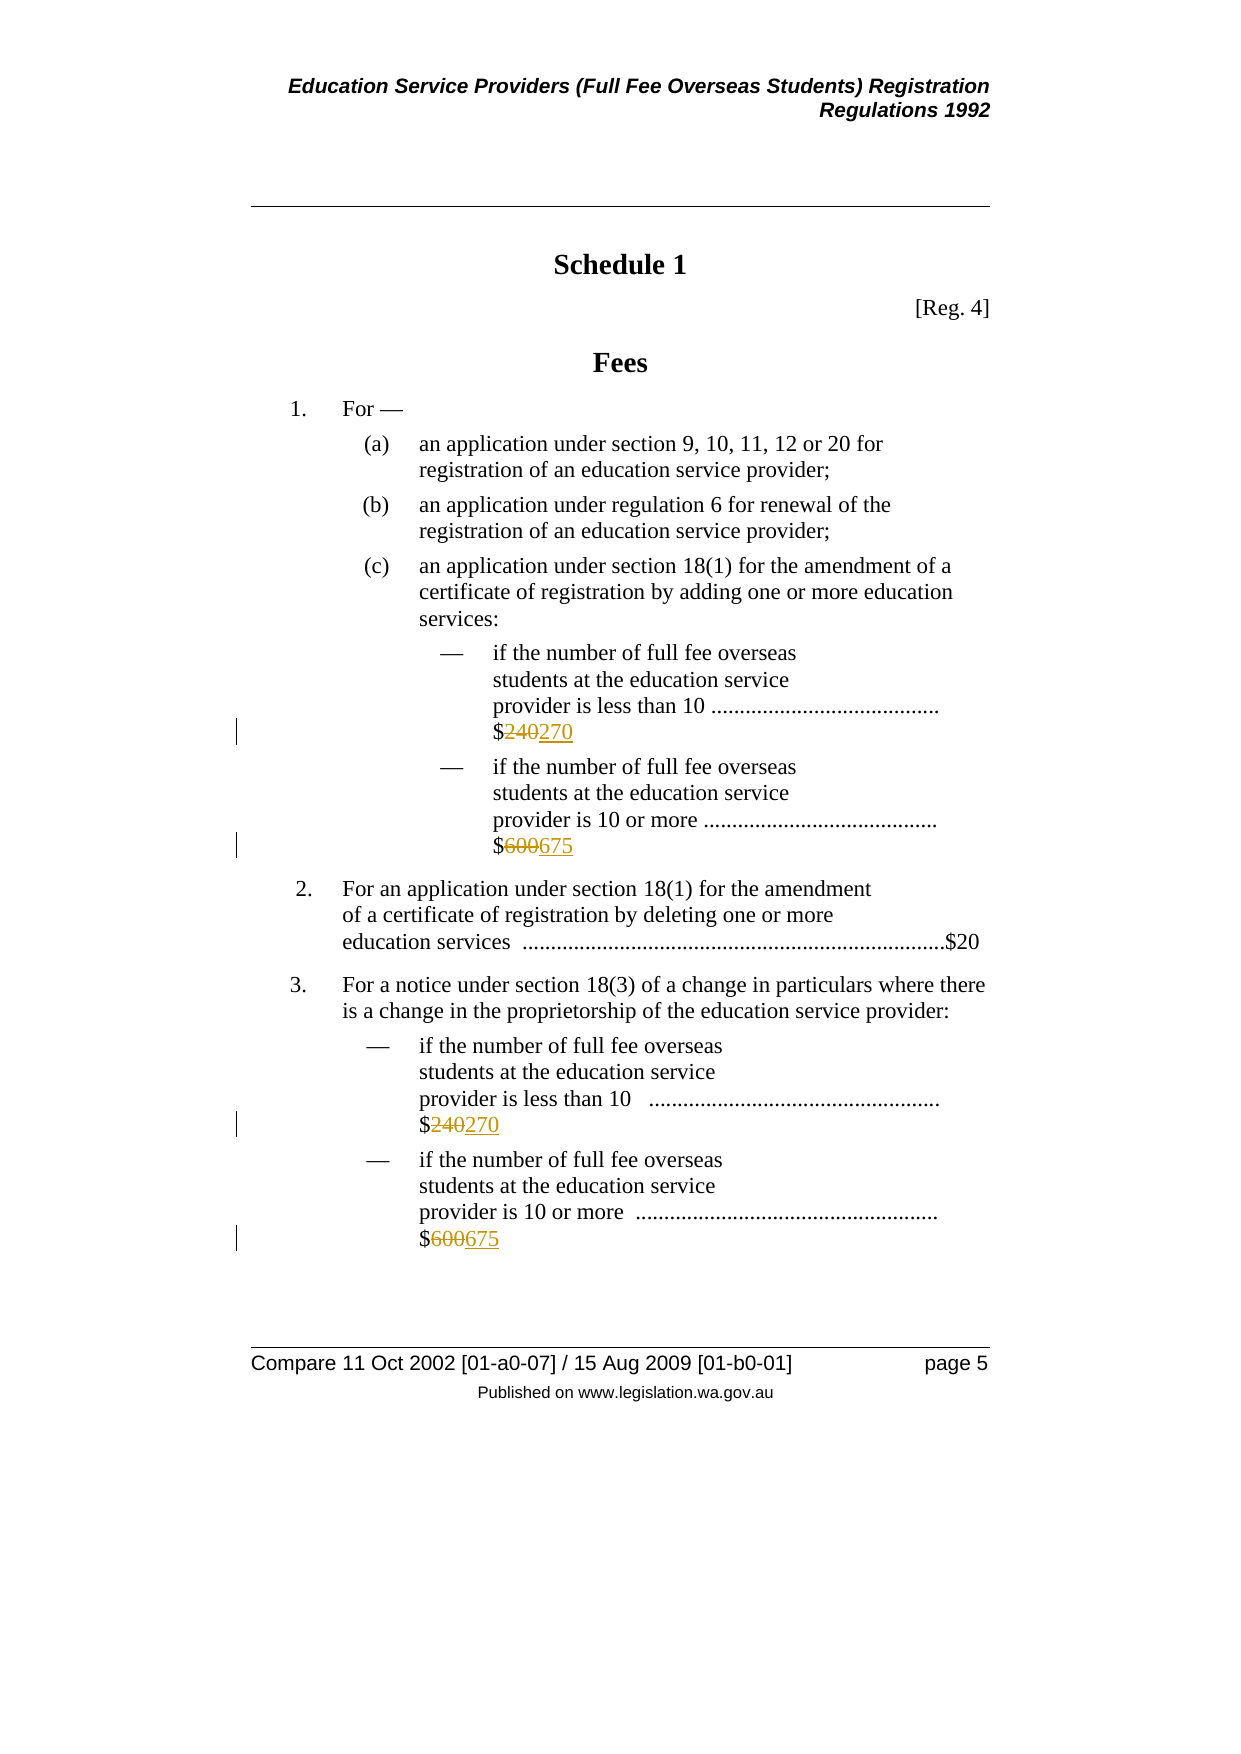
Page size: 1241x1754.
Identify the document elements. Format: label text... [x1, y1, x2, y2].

text 1. For — [251, 395, 990, 421]
subtitle Fees [251, 345, 990, 378]
text (b) an application under regulation 6 for renewal of the registration of an education service provider; [251, 491, 990, 543]
text — if the number of full fee overseas students at the education service provider is less than 10 ........................................$ [251, 639, 990, 745]
text (a) an application under section 9, 10, 11, 12 or 20 for registration of an education service provider; [251, 430, 990, 482]
text — if the number of full fee overseas students at the education service provider is 10 or more .....................................................$ [251, 1146, 990, 1251]
text 2. For an application under section 18(1) for the amendment of a certificate of registration by deleting one or more education services ..........................................................................$20 [251, 875, 990, 954]
text — if the number of full fee overseas students at the education service provider is less than 10 ...................................................$ [251, 1032, 990, 1137]
text 3. For a notice under section 18(3) of a change in particulars where there is a change in the proprietorship of the education service provider: [251, 971, 990, 1023]
subtitle Schedule 1 [251, 247, 990, 281]
text — if the number of full fee overseas students at the education service provider is 10 or more .........................................$ [251, 753, 990, 858]
text (c) an application under section 18(1) for the amendment of a certificate of registration by adding one or more education services: [251, 552, 990, 631]
text [Reg. 4] [251, 293, 990, 320]
